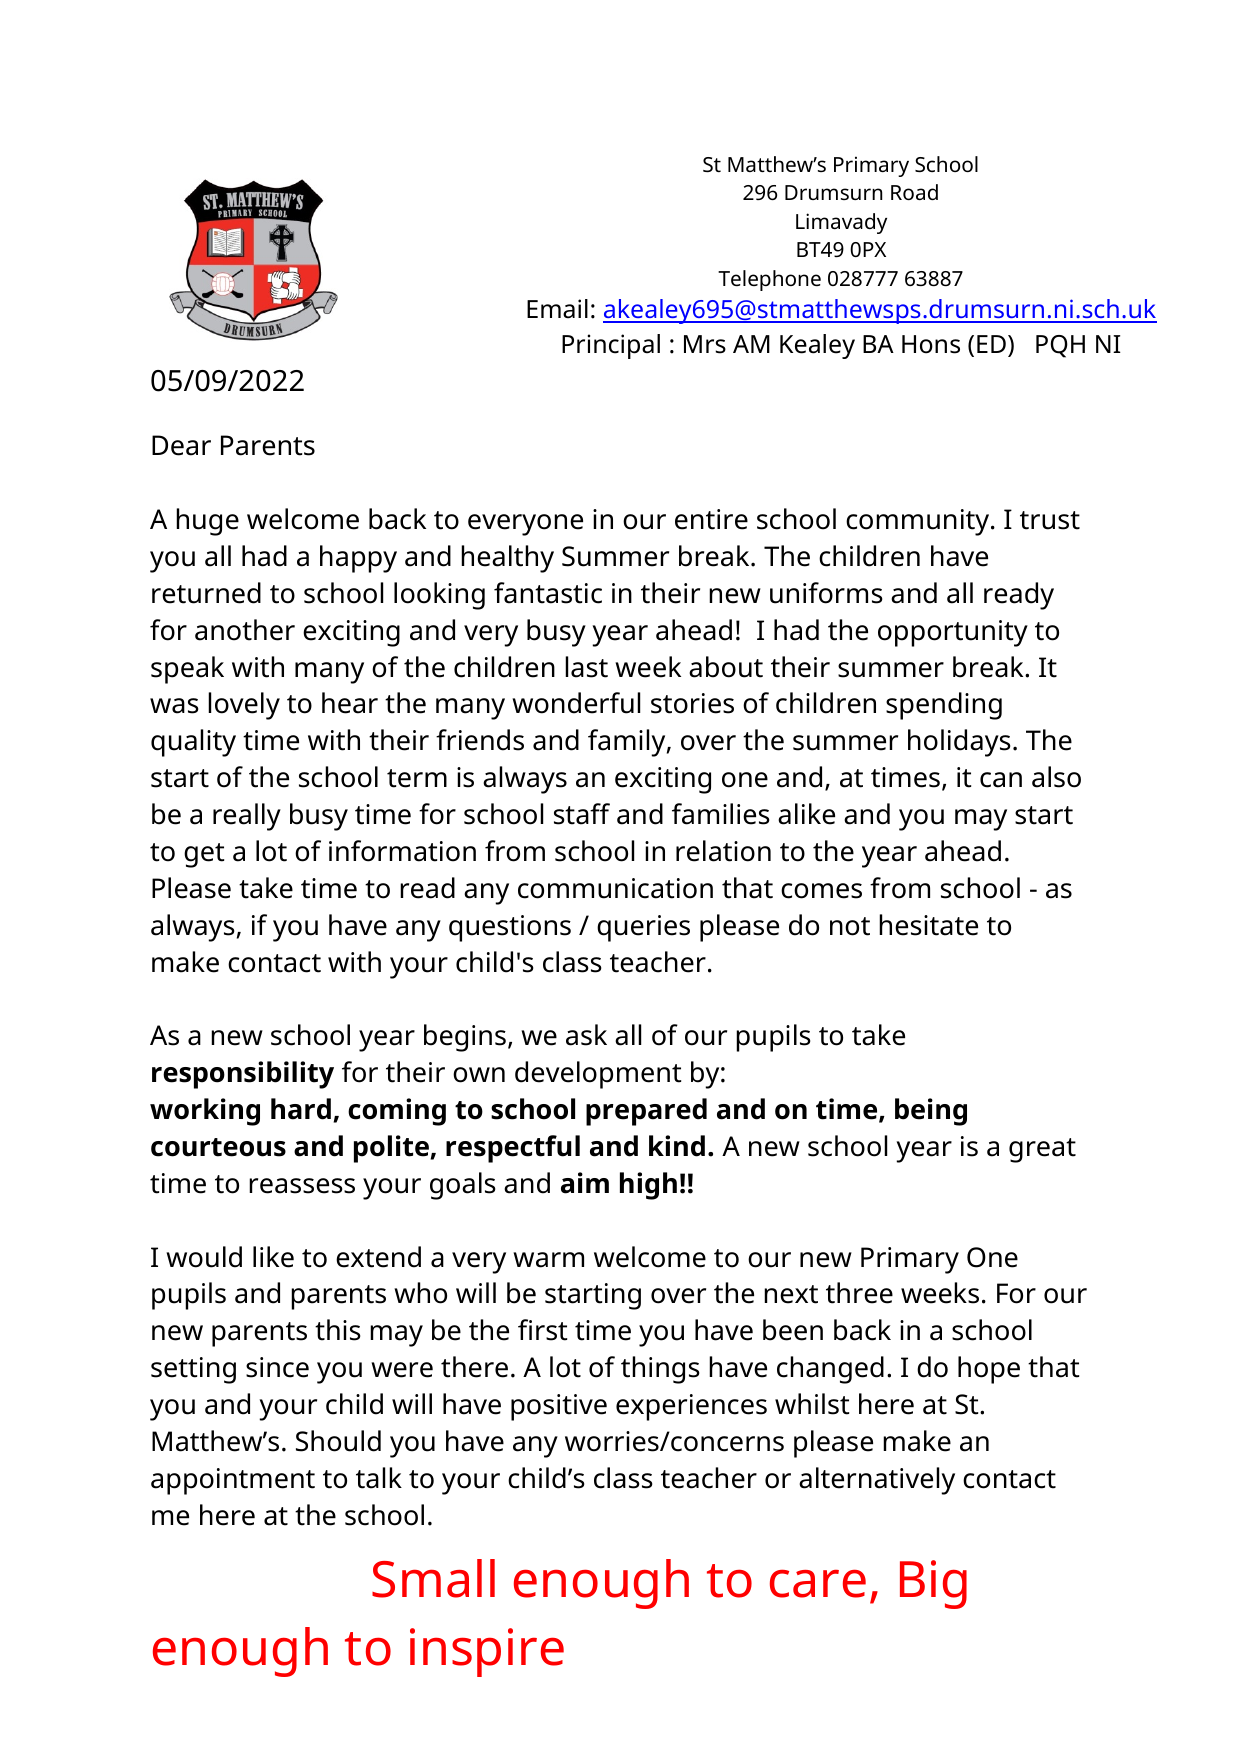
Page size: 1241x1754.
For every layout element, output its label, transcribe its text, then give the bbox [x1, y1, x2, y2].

table_header [150, 150, 407, 360]
picture [168, 178, 338, 342]
text I would like to extend a very warm welcome to our new Primary One pupils and parents who will be starting over the next three weeks. For our new parents this may be the first time you have been back in a school setting since you were there. A lot of things have changed. I do hope that you and your child will have positive experiences whilst here at St. Matthew’s. Should you have any worries/concerns please make an appointment to talk to your child’s class teacher or alternatively contact me here at the school. [150, 1238, 1090, 1533]
text A huge welcome back to everyone in our entire school community. I trust you all had a happy and healthy Summer break. The children have returned to school looking fantastic in their new uniforms and all ready for another exciting and very busy year ahead! I had the opportunity to speak with many of the children last week about their summer break. It was lovely to hear the many wonderful stories of children spending quality time with their friends and family, over the summer holidays. The start of the school term is always an exciting one and, at times, it can also be a really busy time for school staff and families alike and you may start to get a lot of information from school in relation to the year ahead. Please take time to read any communication that comes from school - as always, if you have any questions / queries please do not hesitate to make contact with your child's class teacher. [150, 501, 1090, 980]
text working hard, coming to school prepared and on time, being courteous and polite, respectful and kind. A new school year is a great time to reassess your goals and aim high!! [150, 1091, 1090, 1201]
table_header St Matthew’s Primary School 296 Drumsurn Road Limavady BT49 0PX Telephone 028777 63887 Email: akealey695@stmatthewsps.drumsurn.ni.sch.uk Principal : Mrs AM Kealey BA Hons (ED) PQH NI [407, 150, 1240, 360]
text 05/09/2022 [150, 360, 1090, 400]
text As a new school year begins, we ask all of our pupils to take responsibility for their own development by: [150, 1017, 1090, 1091]
text Dear Parents [150, 427, 1090, 464]
